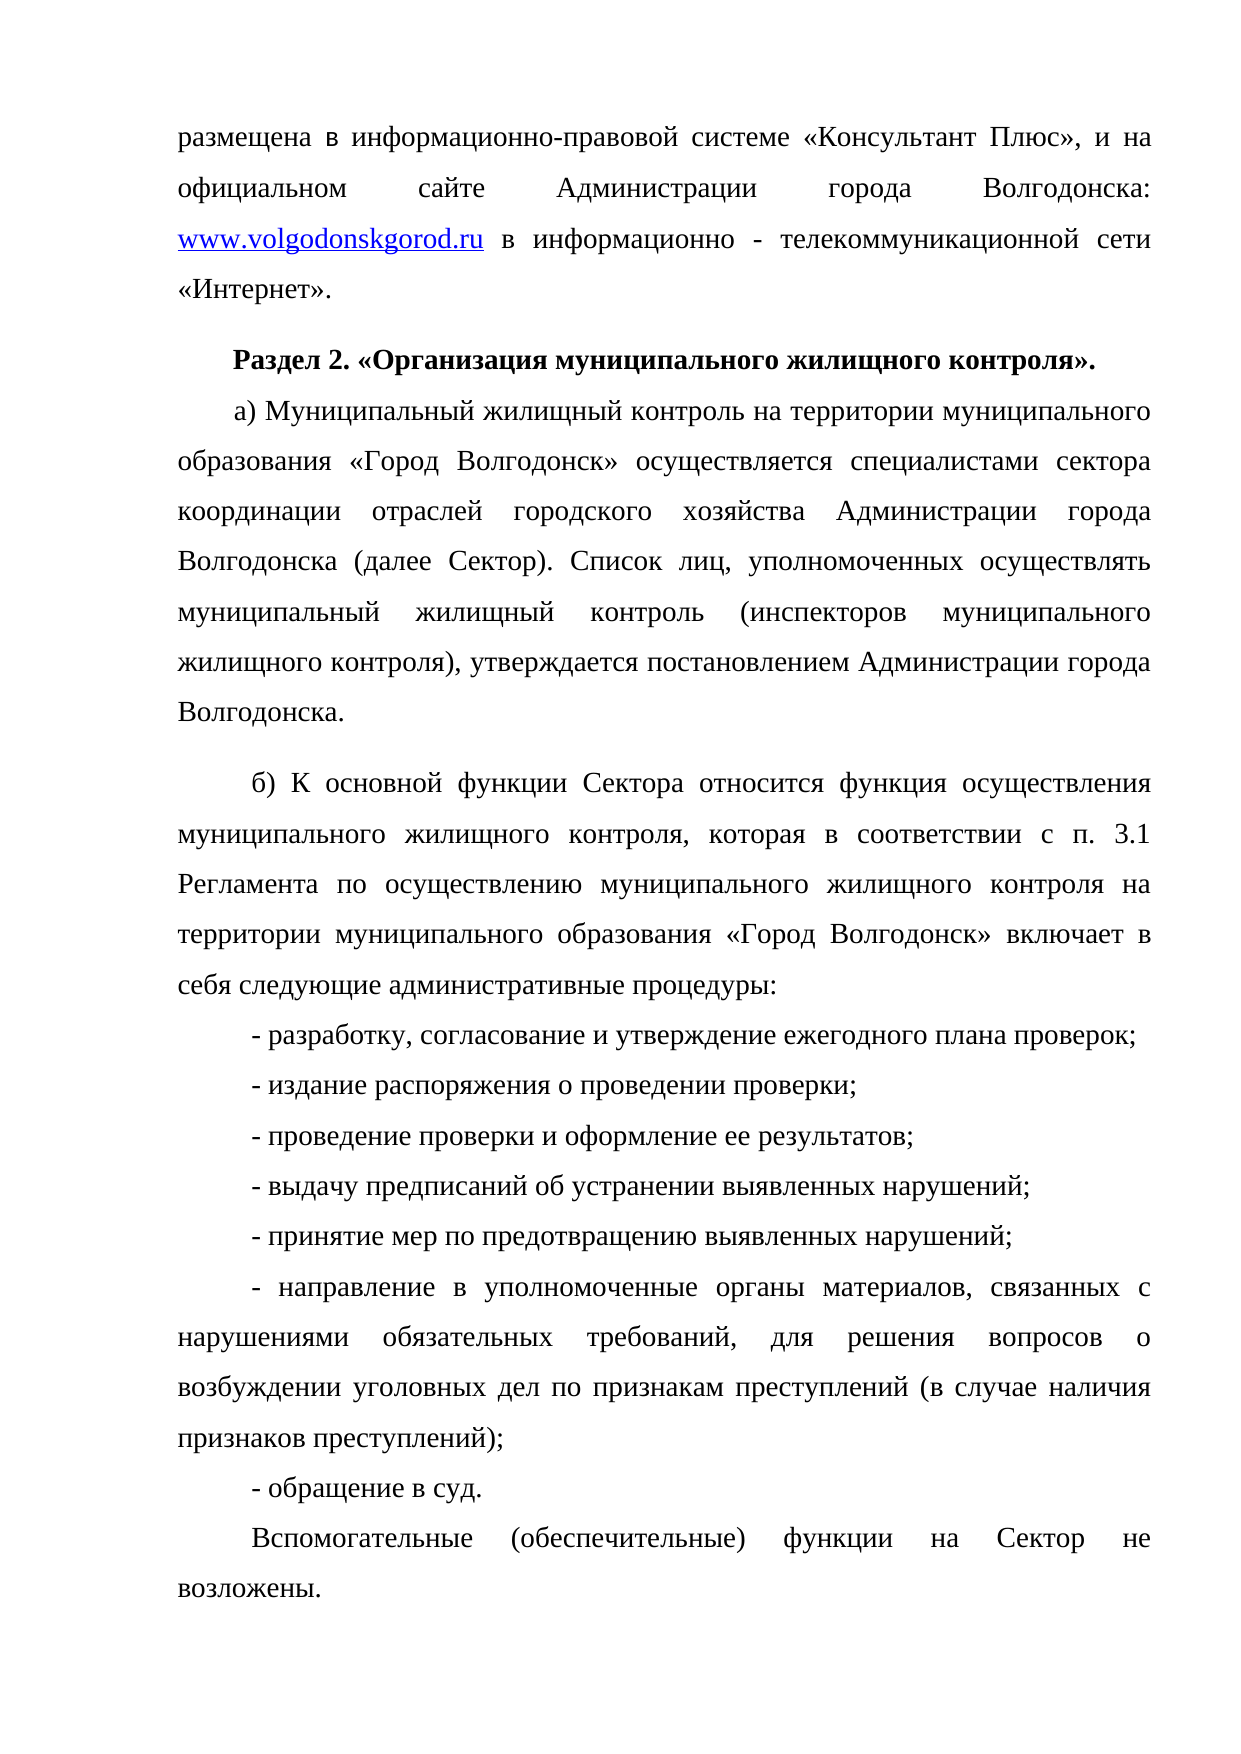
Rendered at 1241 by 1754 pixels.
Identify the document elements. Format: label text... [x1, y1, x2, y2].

text Вспомогательные (обеспечительные) функции на Сектор не возложены. [177, 1520, 1152, 1604]
text б) К основной функции Сектора относится функция осуществления муниципального жилищного контроля, которая в соответствии с п. 3.1 Регламента по осуществлению муниципального жилищного контроля на территории муниципального образования «Город Волгодонск» включает в себя следующие административные процедуры: [177, 766, 1152, 1000]
text - выдачу предписаний об устранении выявленных нарушений; [177, 1168, 1152, 1202]
text - проведение проверки и оформление ее результатов; [177, 1118, 1152, 1151]
text а) Муниципальный жилищный контроль на территории муниципального образования «Город Волгодонск» осуществляется специалистами сектора координации отраслей городского хозяйства Администрации города Волгодонска (далее Сектор). Список лиц, уполномоченных осуществлять муниципальный жилищный контроль (инспекторов муниципального жилищного контроля), утверждается постановлением Администрации города Волгодонска. [177, 393, 1152, 728]
text - разработку, согласование и утверждение ежегодного плана проверок; [177, 1017, 1152, 1051]
text - обращение в суд. [177, 1470, 1152, 1503]
text Раздел 2. «Организация муниципального жилищного контроля». [177, 342, 1152, 376]
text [177, 118, 1152, 305]
text - принятие мер по предотвращению выявленных нарушений; [177, 1218, 1152, 1252]
text - направление в уполномоченные органы материалов, связанных с нарушениями обязательных требований, для решения вопросов о возбуждении уголовных дел по признакам преступлений (в случае наличия признаков преступлений); [177, 1269, 1152, 1453]
text - издание распоряжения о проведении проверки; [177, 1067, 1152, 1101]
